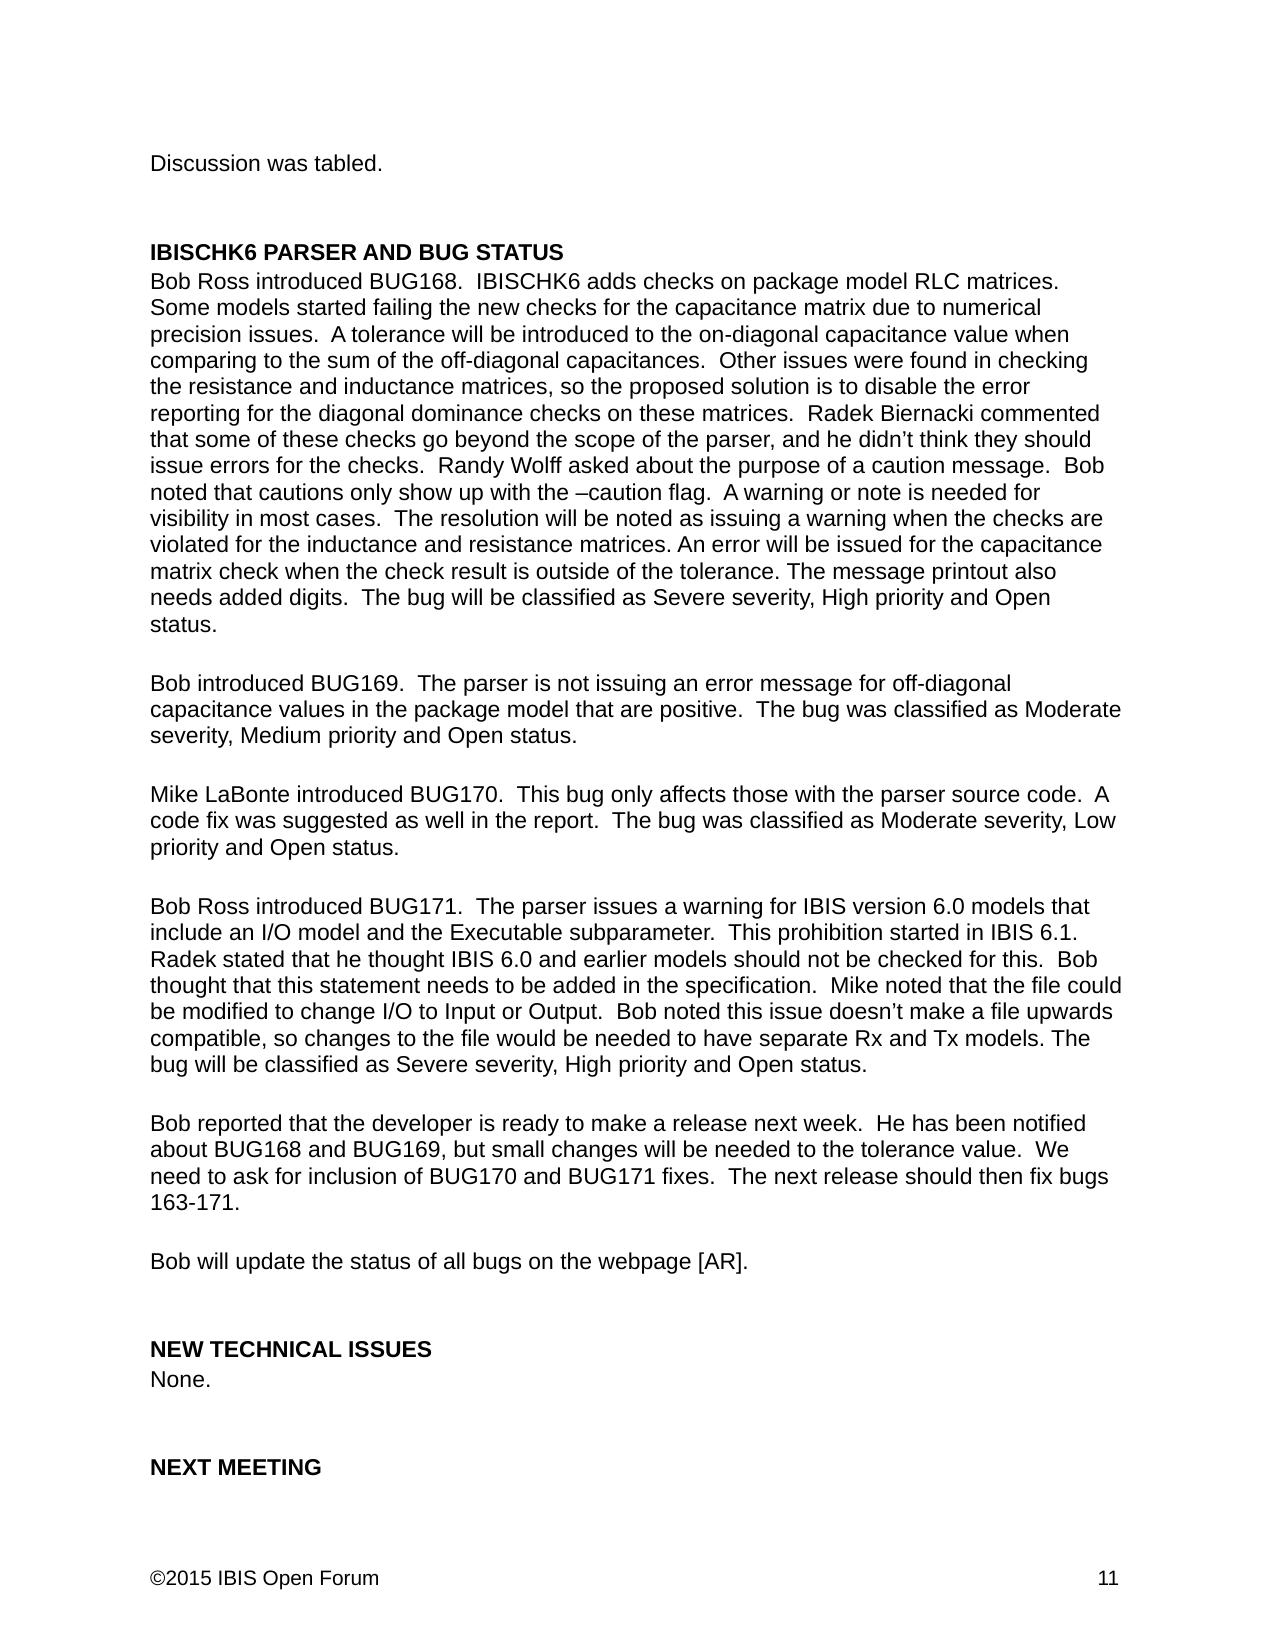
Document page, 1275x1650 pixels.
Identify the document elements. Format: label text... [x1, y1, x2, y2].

text NEW TECHNICAL ISSUES [150, 1336, 1124, 1363]
text Bob Ross introduced BUG171. The parser issues a warning for IBIS version 6.0 models that include an I/O model and the Executable subparameter. This prohibition started in IBIS 6.1. Radek stated that he thought IBIS 6.0 and earlier models should not be checked for this. Bob thought that this statement needs to be added in the specification. Mike noted that the file could be modified to change I/O to Input or Output. Bob noted this issue doesn’t make a file upwards compatible, so changes to the file would be needed to have separate Rx and Tx models. The bug will be classified as Severe severity, High priority and Open status. [150, 893, 1124, 1077]
text Bob will update the status of all bugs on the webpage [AR]. [150, 1248, 1124, 1274]
text NEXT MEETING [150, 1454, 1124, 1481]
text None. [150, 1366, 1124, 1392]
text Bob introduced BUG169. The parser is not issuing an error message for off-diagonal capacitance values in the package model that are positive. The bug was classified as Moderate severity, Medium priority and Open status. [150, 669, 1124, 748]
text Mike LaBonte introduced BUG170. This bug only affects those with the parser source code. A code fix was suggested as well in the report. The bug was classified as Moderate severity, Low priority and Open status. [150, 781, 1124, 860]
text Bob reported that the developer is ready to make a release next week. He has been notified about BUG168 and BUG169, but small changes will be needed to the tolerance value. We need to ask for inclusion of BUG170 and BUG171 fixes. The next release should then fix bugs 163-171. [150, 1110, 1124, 1215]
text Discussion was tabled. [150, 150, 1124, 176]
text IBISCHK6 PARSER AND BUG STATUS [150, 238, 1124, 265]
text Bob Ross introduced BUG168. IBISCHK6 adds checks on package model RLC matrices. Some models started failing the new checks for the capacitance matrix due to numerical precision issues. A tolerance will be introduced to the on-diagonal capacitance value when comparing to the sum of the off-diagonal capacitances. Other issues were found in checking the resistance and inductance matrices, so the proposed solution is to disable the error reporting for the diagonal dominance checks on these matrices. Radek Biernacki commented that some of these checks go beyond the scope of the parser, and he didn’t think they should issue errors for the checks. Randy Wolff asked about the purpose of a caution message. Bob noted that cautions only show up with the –caution flag. A warning or note is needed for visibility in most cases. The resolution will be noted as issuing a warning when the checks are violated for the inductance and resistance matrices. An error will be issued for the capacitance matrix check when the check result is outside of the tolerance. The message printout also needs added digits. The bug will be classified as Severe severity, High priority and Open status. [150, 268, 1124, 637]
